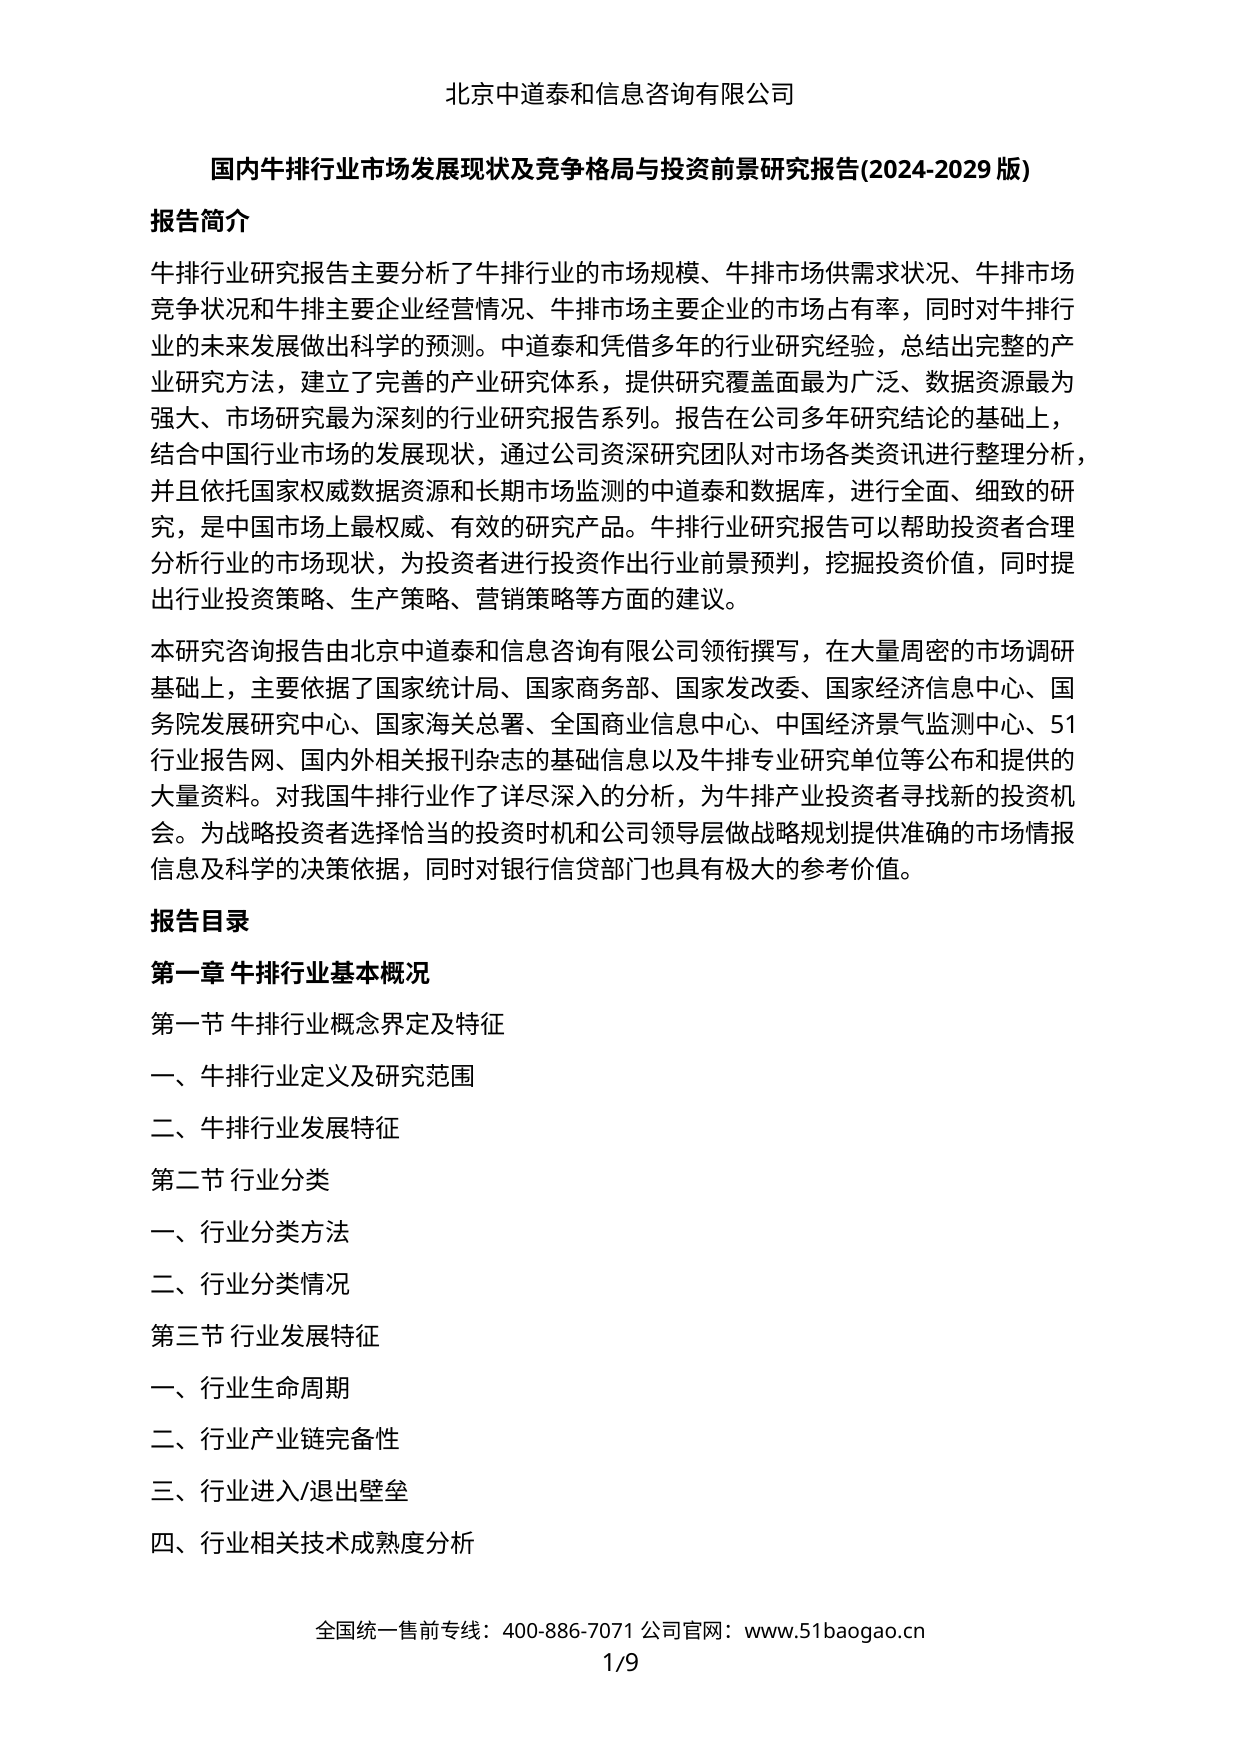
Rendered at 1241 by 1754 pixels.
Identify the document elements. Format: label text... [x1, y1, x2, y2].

text 本研究咨询报告由北京中道泰和信息咨询有限公司领衔撰写，在大量周密的市场调研基础上，主要依据了国家统计局、国家商务部、国家发改委、国家经济信息中心、国务院发展研究中心、国家海关总署、全国商业信息中心、中国经济景气监测中心、51行业报告网、国内外相关报刊杂志的基础信息以及牛排专业研究单位等公布和提供的大量资料。对我国牛排行业作了详尽深入的分析，为牛排产业投资者寻找新的投资机会。为战略投资者选择恰当的投资时机和公司领导层做战略规划提供准确的市场情报信息及科学的决策依据，同时对银行信贷部门也具有极大的参考价值。 [150, 632, 1090, 886]
text 二、行业产业链完备性 [150, 1420, 1090, 1456]
text 一、行业生命周期 [150, 1368, 1090, 1404]
text 一、行业分类方法 [150, 1212, 1090, 1249]
text 一、牛排行业定义及研究范围 [150, 1057, 1090, 1093]
text 二、牛排行业发展特征 [150, 1109, 1090, 1145]
text 第二节 行业分类 [150, 1161, 1090, 1197]
text 第一章 牛排行业基本概况 [150, 953, 1090, 989]
text 二、行业分类情况 [150, 1264, 1090, 1301]
text 报告目录 [150, 901, 1090, 937]
text 第三节 行业发展特征 [150, 1316, 1090, 1352]
text 四、行业相关技术成熟度分析 [150, 1524, 1090, 1560]
text 报告简介 [150, 202, 1090, 238]
text 国内牛排行业市场发展现状及竞争格局与投资前景研究报告(2024-2029版) [150, 150, 1090, 186]
text 牛排行业研究报告主要分析了牛排行业的市场规模、牛排市场供需求状况、牛排市场竞争状况和牛排主要企业经营情况、牛排市场主要企业的市场占有率，同时对牛排行业的未来发展做出科学的预测。中道泰和凭借多年的行业研究经验，总结出完整的产业研究方法，建立了完善的产业研究体系，提供研究覆盖面最为广泛、数据资源最为强大、市场研究最为深刻的行业研究报告系列。报告在公司多年研究结论的基础上，结合中国行业市场的发展现状，通过公司资深研究团队对市场各类资讯进行整理分析，并且依托国家权威数据资源和长期市场监测的中道泰和数据库，进行全面、细致的研究，是中国市场上最权威、有效的研究产品。牛排行业研究报告可以帮助投资者合理分析行业的市场现状，为投资者进行投资作出行业前景预判，挖掘投资价值，同时提出行业投资策略、生产策略、营销策略等方面的建议。 [150, 254, 1090, 616]
text 第一节 牛排行业概念界定及特征 [150, 1005, 1090, 1041]
text 三、行业进入/退出壁垒 [150, 1472, 1090, 1508]
